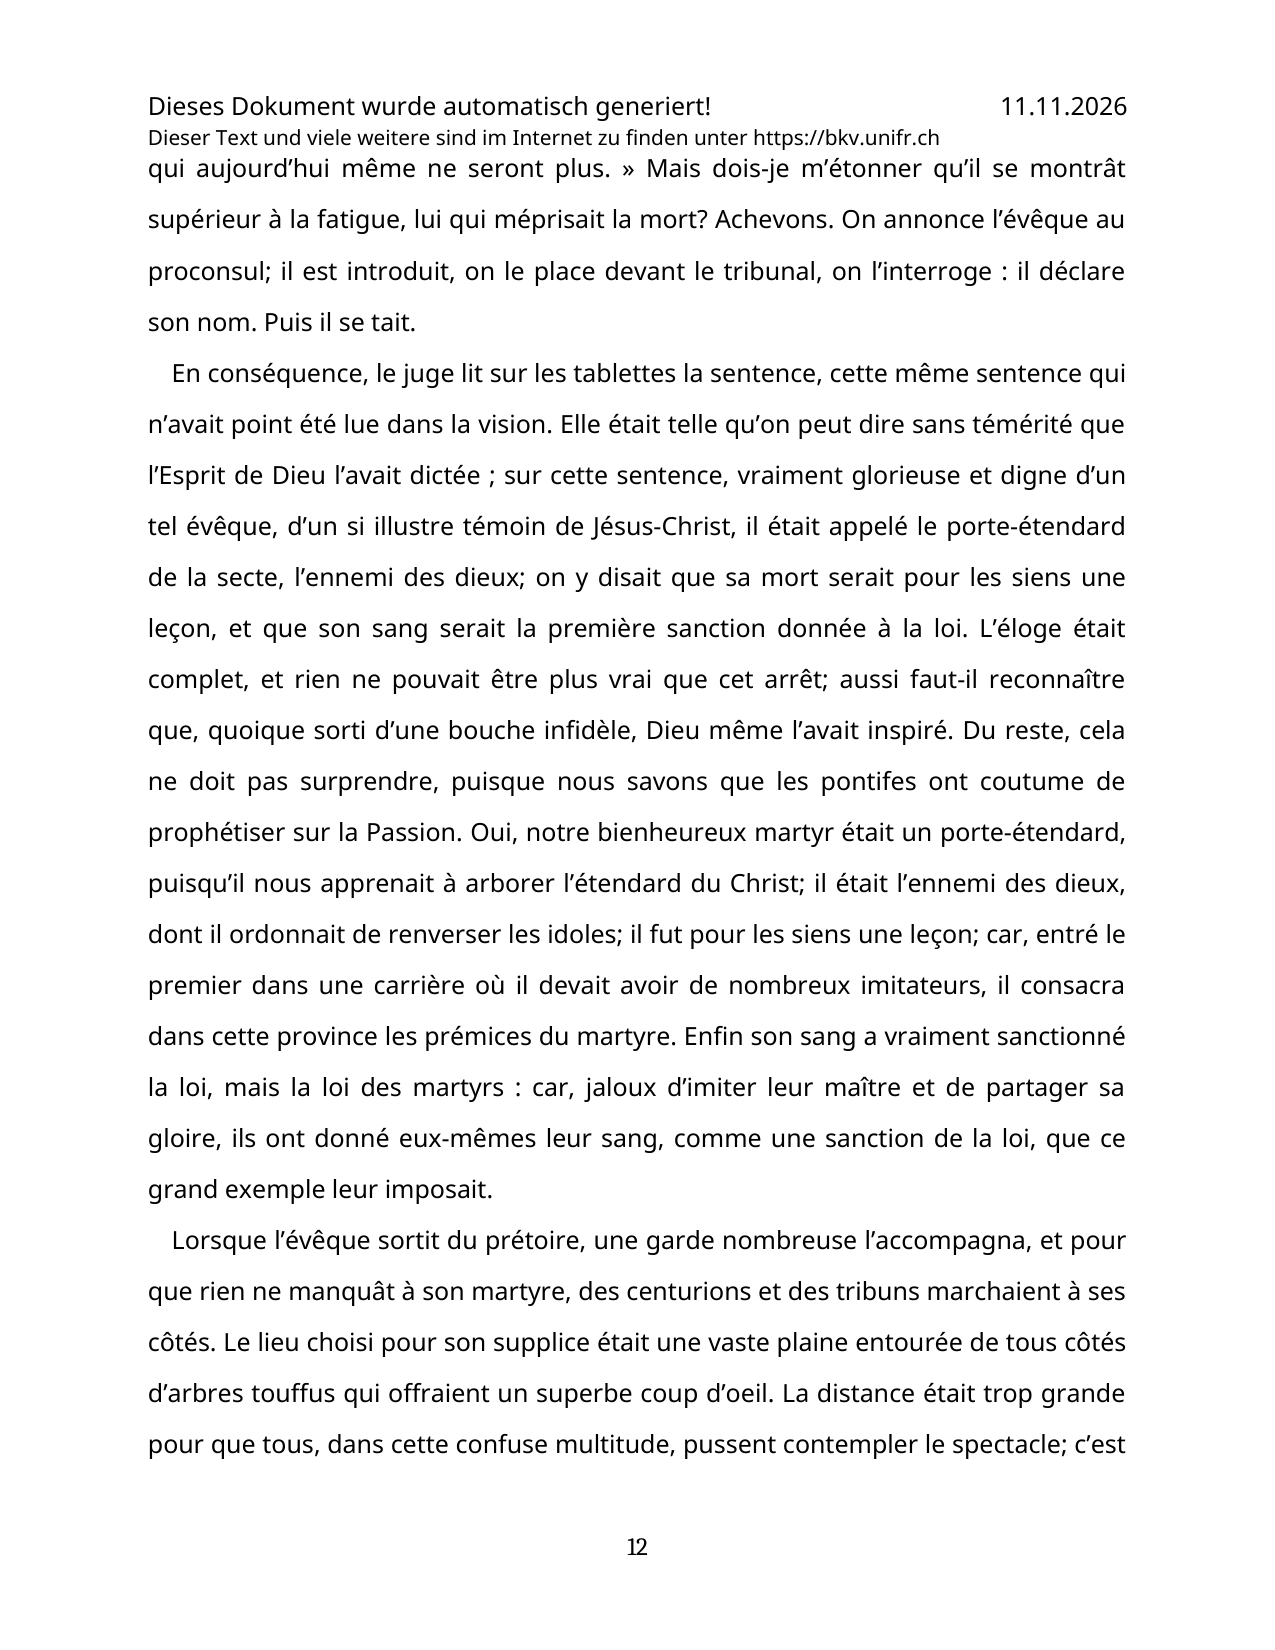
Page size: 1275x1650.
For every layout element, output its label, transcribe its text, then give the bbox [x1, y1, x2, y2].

text En conséquence, le juge lit sur les tablettes la sentence, cette même sentence qui n’avait point été lue dans la vision. Elle était telle qu’on peut dire sans témérité que l’Esprit de Dieu l’avait dictée ; sur cette sentence, vraiment glorieuse et digne d’un tel évêque, d’un si illustre témoin de Jésus-Christ, il était appelé le porte-étendard de la secte, l’ennemi des dieux; on y disait que sa mort serait pour les siens une leçon, et que son sang serait la première sanction donnée à la loi. L’éloge était complet, et rien ne pouvait être plus vrai que cet arrêt; aussi faut-il reconnaître que, quoique sorti d’une bouche infidèle, Dieu même l’avait inspiré. Du reste, cela ne doit pas surprendre, puisque nous savons que les pontifes ont coutume de prophétiser sur la Passion. Oui, notre bienheureux martyr était un porte-étendard, puisqu’il nous apprenait à arborer l’étendard du Christ; il était l’ennemi des dieux, dont il ordonnait de renverser les idoles; il fut pour les siens une leçon; car, entré le premier dans une carrière où il devait avoir de nombreux imitateurs, il consacra dans cette province les prémices du martyre. Enfin son sang a vraiment sanctionné la loi, mais la loi des martyrs : car, jaloux d’imiter leur maître et de partager sa gloire, ils ont donné eux-mêmes leur sang, comme une sanction de la loi, que ce grand exemple leur imposait. [148, 355, 1127, 1206]
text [148, 151, 1127, 338]
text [148, 1223, 1127, 1461]
